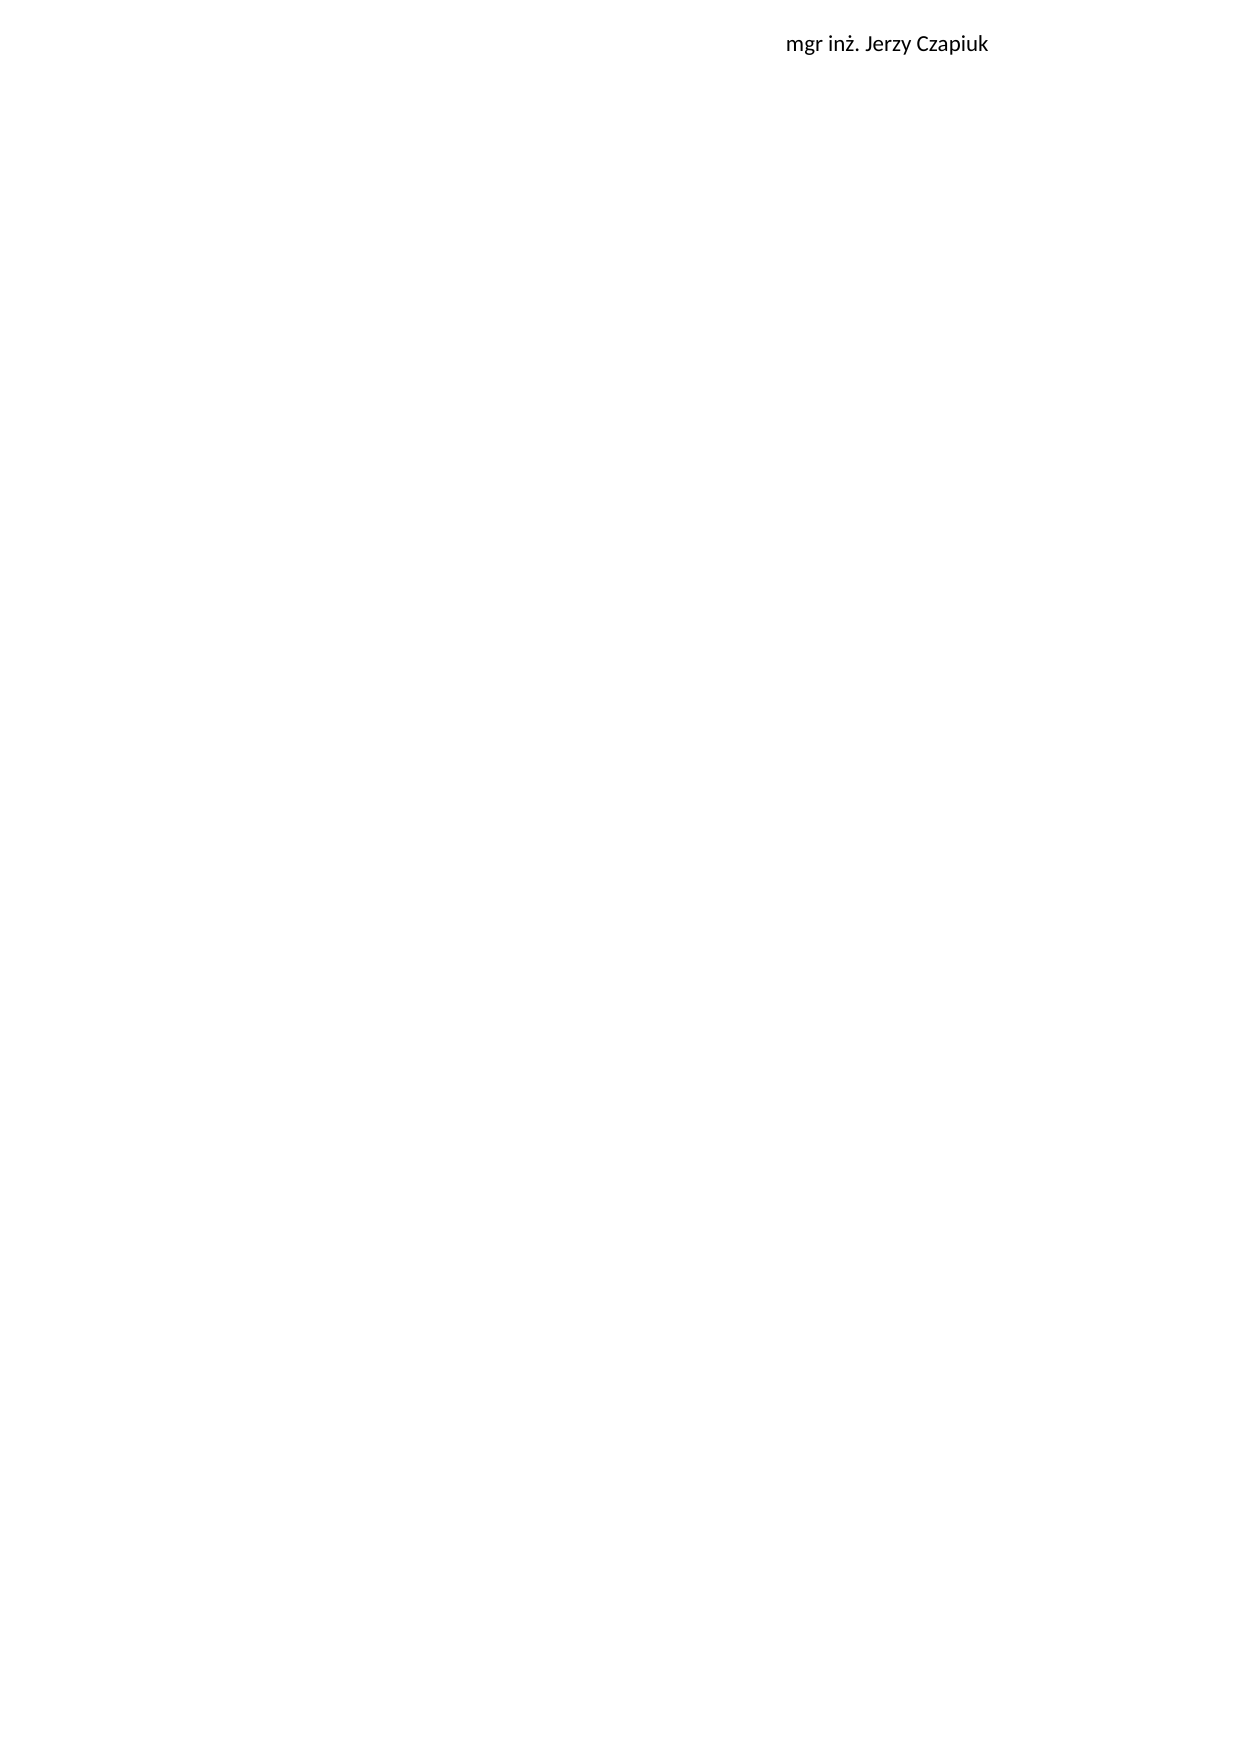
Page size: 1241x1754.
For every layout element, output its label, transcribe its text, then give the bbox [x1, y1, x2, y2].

text mgr inż. Jerzy Czapiuk [148, 29, 1093, 58]
